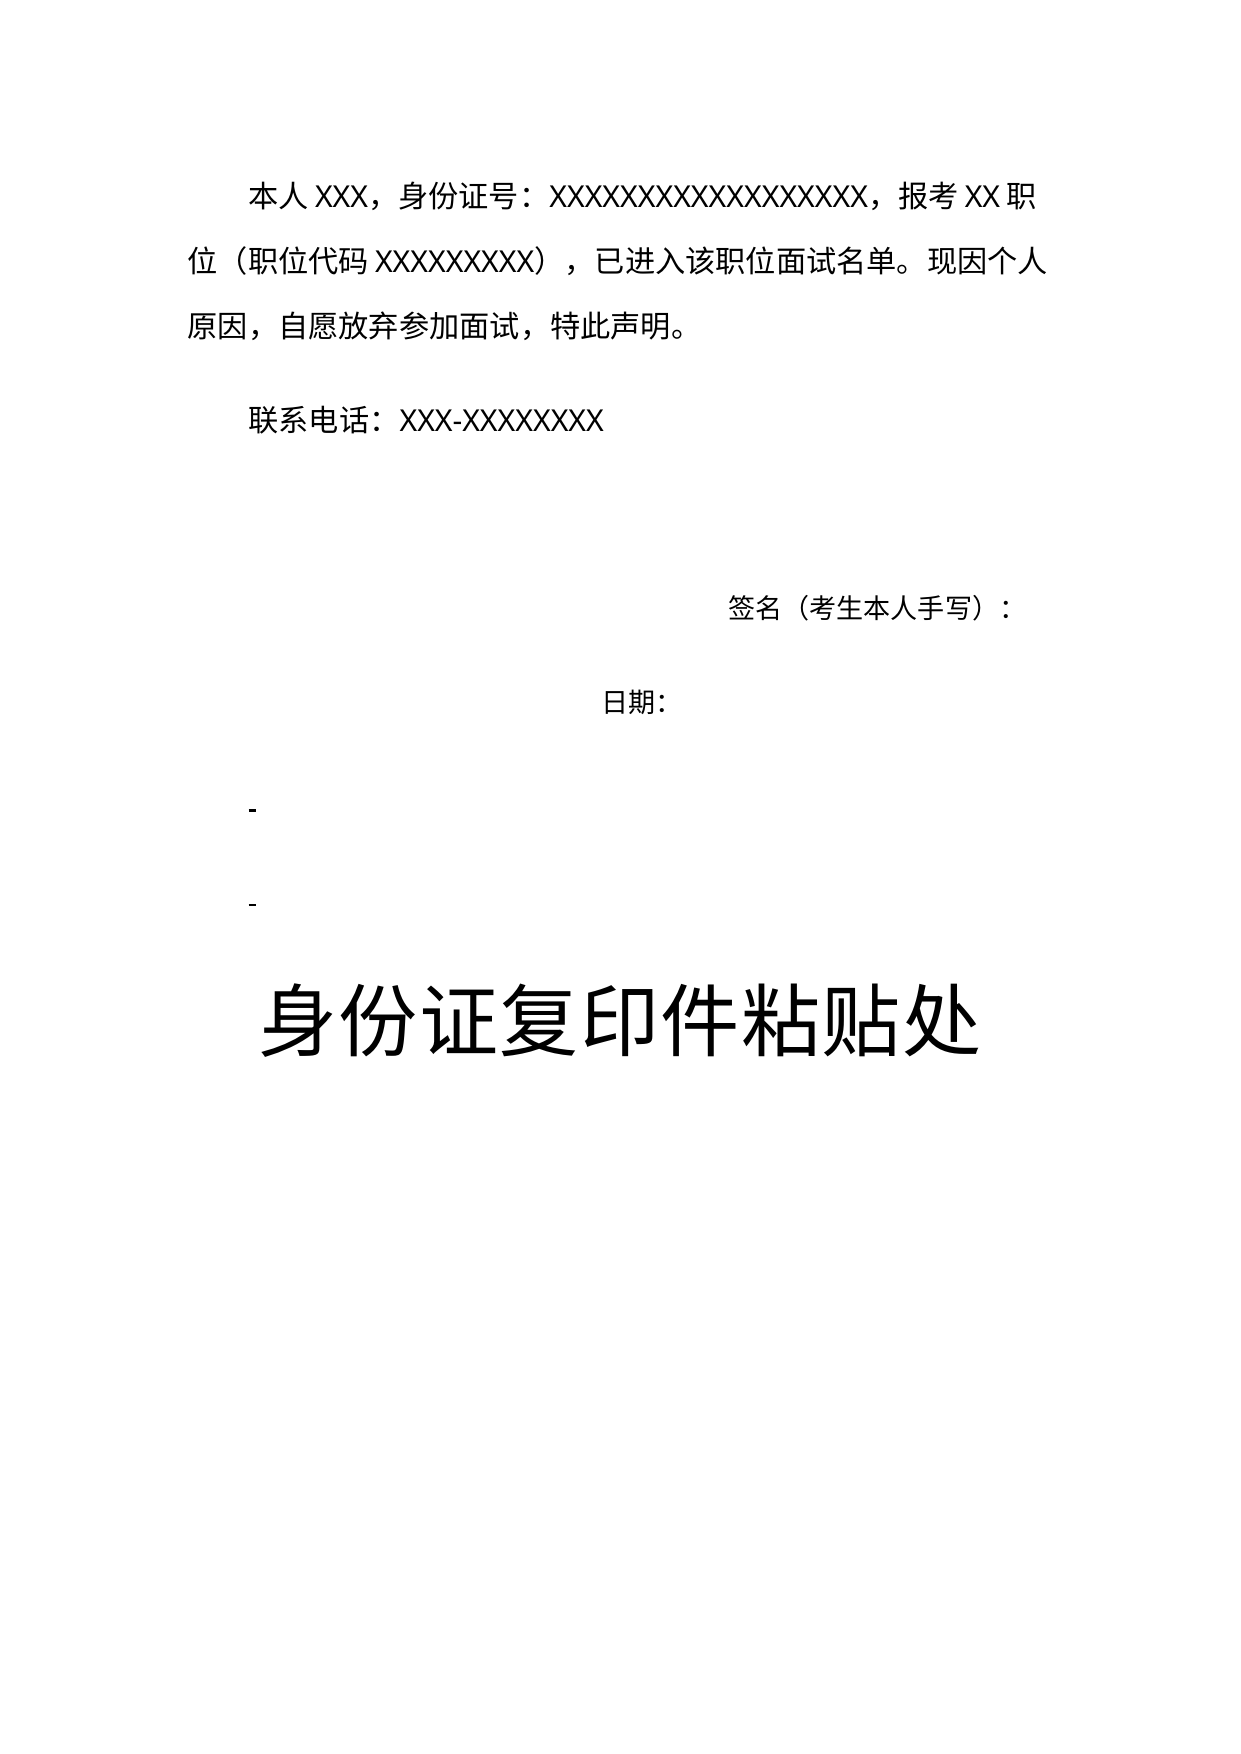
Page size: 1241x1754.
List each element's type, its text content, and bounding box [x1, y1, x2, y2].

text 签名（考生本人手写）： [187, 574, 1026, 639]
text 身份证复印件粘贴处 [187, 951, 1053, 1081]
text 本人XXX，身份证号：XXXXXXXXXXXXXXXXXX，报考XX职位（职位代码XXXXXXXXX），已进入该职位面试名单。现因个人原因，自愿放弃参加面试，特此声明。 [187, 162, 1053, 357]
text 联系电话：XXX-XXXXXXXX [187, 386, 1053, 451]
text 日期： [187, 669, 1053, 734]
